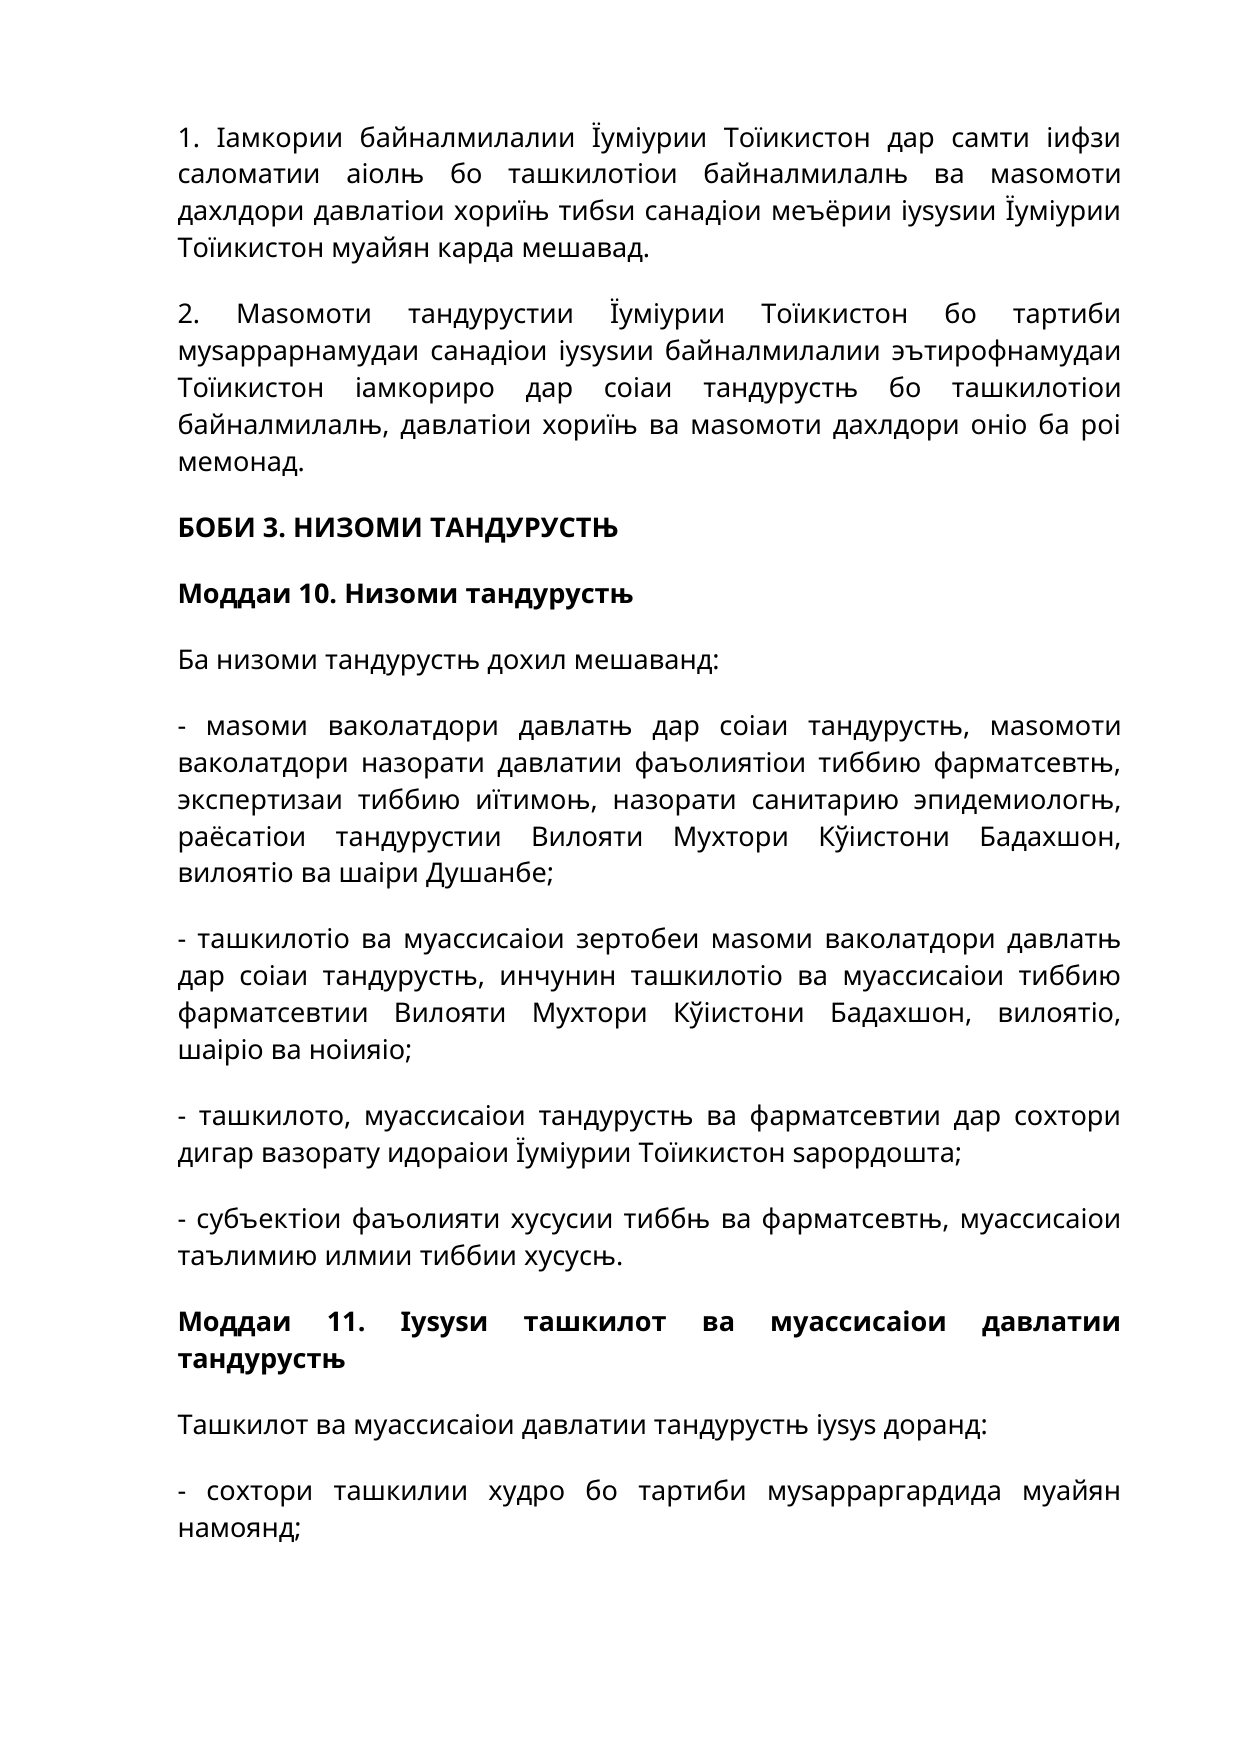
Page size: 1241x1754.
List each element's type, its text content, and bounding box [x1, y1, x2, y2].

text Моддаи 10. Низоми тандурустњ [177, 574, 1122, 611]
text Моддаи 11. Іуѕуѕи ташкилот ва муассисаіои давлатии тандурустњ [177, 1302, 1122, 1376]
text 2. Маѕомоти тандурустии Їуміурии Тоїикистон бо тартиби муѕаррарнамудаи санадіои іуѕуѕии байналмилалии эътирофнамудаи Тоїикистон іамкориро дар соіаи тандурустњ бо ташкилотіои байналмилалњ, давлатіои хориїњ ва маѕомоти дахлдори оніо ба роі мемонад. [177, 295, 1122, 479]
text - субъектіои фаъолияти хусусии тиббњ ва фарматсевтњ, муассисаіои таълимию илмии тиббии хусусњ. [177, 1199, 1122, 1273]
text Ба низоми тандурустњ дохил мешаванд: [177, 640, 1122, 677]
text 1. Іамкории байналмилалии Їуміурии Тоїикистон дар самти іифзи саломатии аіолњ бо ташкилотіои байналмилалњ ва маѕомоти дахлдори давлатіои хориїњ тибѕи санадіои меъёрии іуѕуѕии Їуміурии Тоїикистон муайян карда мешавад. [177, 118, 1122, 266]
text БОБИ 3. НИЗОМИ ТАНДУРУСТЊ [177, 508, 1122, 545]
text - маѕоми ваколатдори давлатњ дар соіаи тандурустњ, маѕомоти ваколатдори назорати давлатии фаъолиятіои тиббию фарматсевтњ, экспертизаи тиббию иїтимоњ, назорати санитарию эпидемиологњ, раёсатіои тандурустии Вилояти Мухтори Кўіистони Бадахшон, вилоятіо ва шаіри Душанбе; [177, 706, 1122, 891]
text - сохтори ташкилии худро бо тартиби муѕарраргардида муайян намоянд; [177, 1471, 1122, 1545]
text - ташкилотіо ва муассисаіои зертобеи маѕоми ваколатдори давлатњ дар соіаи тандурустњ, инчунин ташкилотіо ва муассисаіои тиббию фарматсевтии Вилояти Мухтори Кўіистони Бадахшон, вилоятіо, шаіріо ва ноіияіо; [177, 920, 1122, 1067]
text - ташкилото, муассисаіои тандурустњ ва фарматсевтии дар сохтори дигар вазорату идораіои Їуміурии Тоїикистон ѕарордошта; [177, 1097, 1122, 1170]
text Ташкилот ва муассисаіои давлатии тандурустњ іуѕуѕ доранд: [177, 1405, 1122, 1442]
